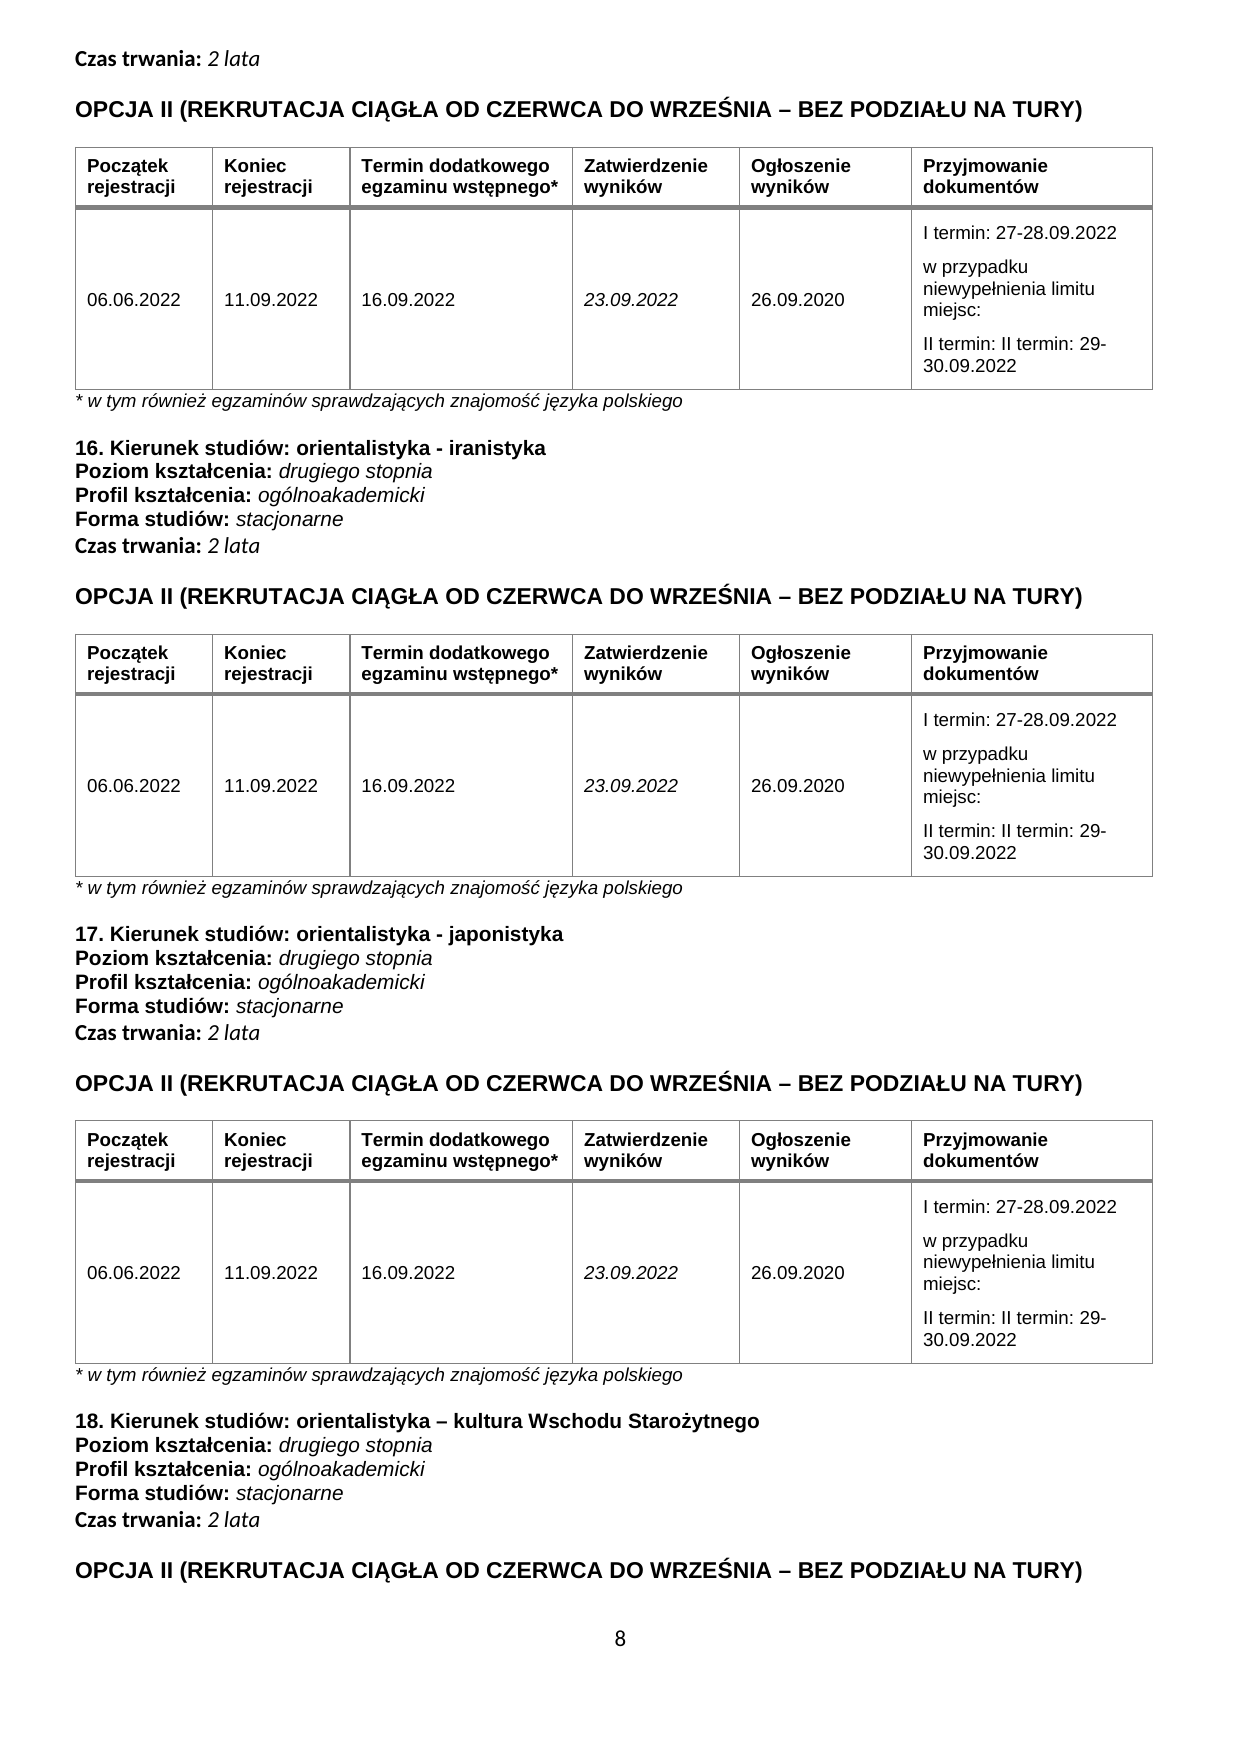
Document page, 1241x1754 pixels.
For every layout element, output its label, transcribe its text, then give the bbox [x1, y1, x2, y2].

table_header Początek rejestracji [76, 635, 212, 692]
table_header Koniec rejestracji [213, 148, 349, 205]
table_header Ogłoszenie wyników [740, 635, 911, 692]
text * w tym również egzaminów sprawdzających znajomość języka polskiego [75, 877, 1165, 898]
text Profil kształcenia: ogólnoakademicki [75, 1457, 1165, 1481]
table_cell 06.06.2022 [76, 1183, 212, 1363]
text 18. Kierunek studiów: orientalistyka – kultura Wschodu Starożytnego [75, 1409, 1165, 1433]
text Czas trwania: 2 lata [75, 531, 1165, 559]
table_cell I termin: 27-28.09.2022 w przypadku niewypełnienia limitu miejsc: II termin: II termin: 29-30.09.2022 [912, 1183, 1152, 1363]
table_cell 06.06.2022 [76, 696, 212, 876]
text Czas trwania: 2 lata [75, 44, 1165, 72]
text OPCJA II (REKRUTACJA CIĄGŁA OD CZERWCA DO WRZEŚNIA – BEZ PODZIAŁU NA TURY) [75, 96, 1165, 123]
table_header Termin dodatkowego egzaminu wstępnego* [351, 635, 572, 692]
table_cell 11.09.2022 [213, 210, 349, 389]
table_cell 06.06.2022 [76, 210, 212, 389]
text Forma studiów: stacjonarne [75, 507, 1165, 531]
table_header Przyjmowanie dokumentów [912, 148, 1152, 205]
text OPCJA II (REKRUTACJA CIĄGŁA OD CZERWCA DO WRZEŚNIA – BEZ PODZIAŁU NA TURY) [75, 1557, 1165, 1583]
table_header Koniec rejestracji [213, 1121, 349, 1178]
table_header Zatwierdzenie wyników [573, 1121, 739, 1178]
text Poziom kształcenia: drugiego stopnia [75, 946, 1165, 970]
text Poziom kształcenia: drugiego stopnia [75, 459, 1165, 483]
text Forma studiów: stacjonarne [75, 994, 1165, 1018]
table_cell 23.09.2022 [573, 210, 739, 389]
table_header Ogłoszenie wyników [740, 1121, 911, 1178]
table_cell 11.09.2022 [213, 1183, 349, 1363]
table_header Ogłoszenie wyników [740, 148, 911, 205]
text 16. Kierunek studiów: orientalistyka - iranistyka [75, 435, 1165, 459]
table_cell 23.09.2022 [573, 1183, 739, 1363]
table_cell 11.09.2022 [213, 696, 349, 876]
table_cell 26.09.2020 [740, 1183, 911, 1363]
table_header Koniec rejestracji [213, 635, 349, 692]
table_cell 16.09.2022 [351, 1183, 572, 1363]
text OPCJA II (REKRUTACJA CIĄGŁA OD CZERWCA DO WRZEŚNIA – BEZ PODZIAŁU NA TURY) [75, 583, 1165, 609]
text Czas trwania: 2 lata [75, 1505, 1165, 1533]
table_header Początek rejestracji [76, 1121, 212, 1178]
table_cell 23.09.2022 [573, 696, 739, 876]
table_header Przyjmowanie dokumentów [912, 635, 1152, 692]
text Profil kształcenia: ogólnoakademicki [75, 483, 1165, 507]
table_cell 26.09.2020 [740, 696, 911, 876]
text OPCJA II (REKRUTACJA CIĄGŁA OD CZERWCA DO WRZEŚNIA – BEZ PODZIAŁU NA TURY) [75, 1070, 1165, 1096]
table_cell 26.09.2020 [740, 210, 911, 389]
table_header Zatwierdzenie wyników [573, 635, 739, 692]
table_header Termin dodatkowego egzaminu wstępnego* [351, 148, 572, 205]
table_cell I termin: 27-28.09.2022 w przypadku niewypełnienia limitu miejsc: II termin: II termin: 29-30.09.2022 [912, 696, 1152, 876]
table_cell 16.09.2022 [351, 210, 572, 389]
text * w tym również egzaminów sprawdzających znajomość języka polskiego [75, 1364, 1165, 1385]
table_header Początek rejestracji [76, 148, 212, 205]
table_cell 16.09.2022 [351, 696, 572, 876]
text 17. Kierunek studiów: orientalistyka - japonistyka [75, 922, 1165, 946]
text Poziom kształcenia: drugiego stopnia [75, 1433, 1165, 1457]
text Czas trwania: 2 lata [75, 1018, 1165, 1046]
table_header Zatwierdzenie wyników [573, 148, 739, 205]
table_cell I termin: 27-28.09.2022 w przypadku niewypełnienia limitu miejsc: II termin: II termin: 29-30.09.2022 [912, 210, 1152, 389]
text Forma studiów: stacjonarne [75, 1481, 1165, 1505]
text * w tym również egzaminów sprawdzających znajomość języka polskiego [75, 390, 1165, 411]
table_header Termin dodatkowego egzaminu wstępnego* [351, 1121, 572, 1178]
text Profil kształcenia: ogólnoakademicki [75, 970, 1165, 994]
table_header Przyjmowanie dokumentów [912, 1121, 1152, 1178]
